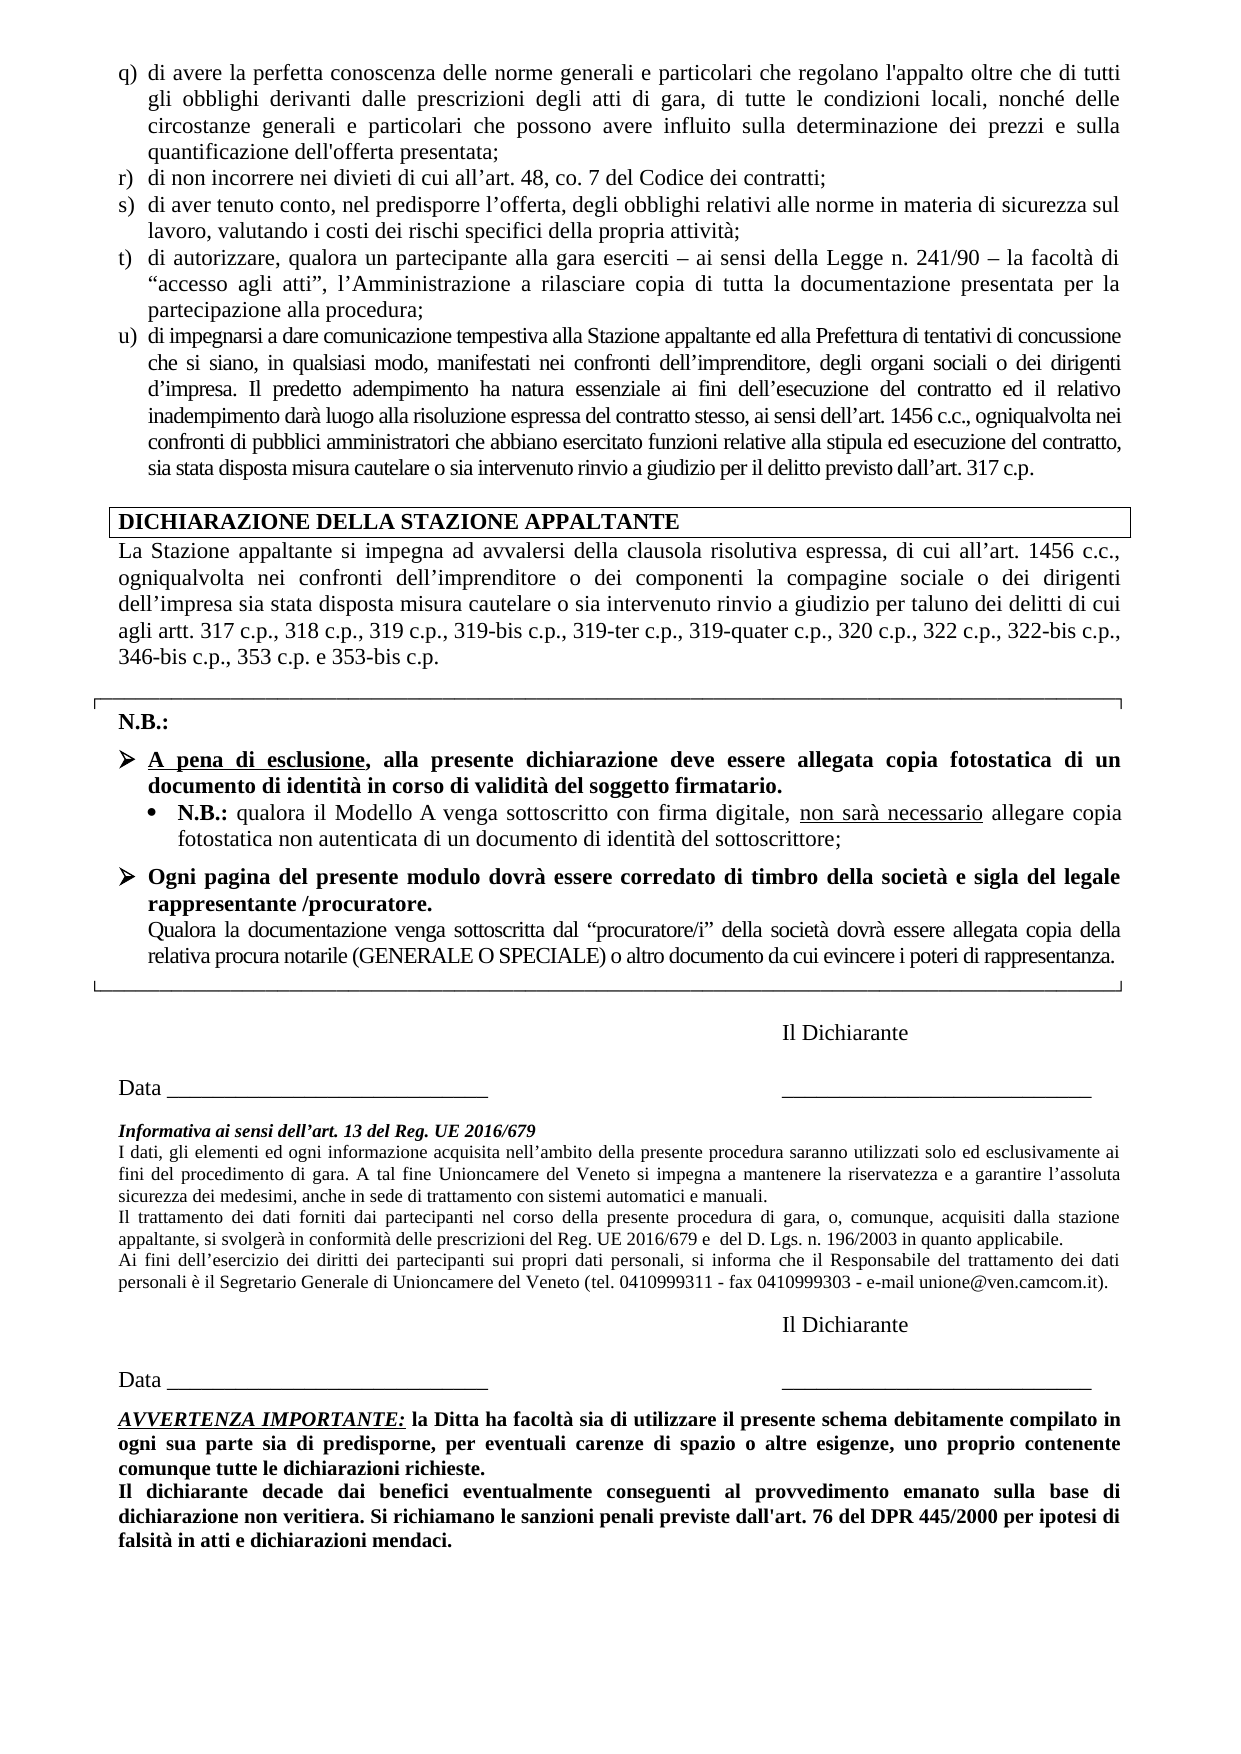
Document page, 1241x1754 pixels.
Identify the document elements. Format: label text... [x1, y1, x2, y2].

text ┌──────────────────────────────────────────────────────────────────────────────────────┐ [88, 688, 1152, 708]
text └──────────────────────────────────────────────────────────────────────────────────────┘ [88, 981, 1152, 1000]
text Data ____________________________ ___________________________ [118, 1367, 1122, 1393]
list A pena di esclusione, alla presente dichiarazione deve essere allegata copia fotostatica di un documento di identità in corso di validità del soggetto firmatario. [118, 746, 1122, 799]
text Ai fini dell’esercizio dei diritti dei partecipanti sui propri dati personali, si informa che il Responsabile del trattamento dei dati personali è il Segretario Generale di Unioncamere del Veneto (tel. 0410999311 - fax 0410999303 - e-mail unione@ven.camcom.it). [118, 1249, 1122, 1292]
list di avere la perfetta conoscenza delle norme generali e particolari che regolano l'appalto oltre che di tutti gli obblighi derivanti dalle prescrizioni degli atti di gara, di tutte le condizioni locali, nonché delle circostanze generali e particolari che possono avere influito sulla determinazione dei prezzi e sulla quantificazione dell'offerta presentata; [118, 59, 1122, 164]
text Data ____________________________ ___________________________ [118, 1074, 1122, 1101]
list di non incorrere nei divieti di cui all’art. 48, co. 7 del Codice dei contratti; [118, 164, 1122, 191]
text Il trattamento dei dati forniti dai partecipanti nel corso della presente procedura di gara, o, comunque, acquisiti dalla stazione appaltante, si svolgerà in conformità delle prescrizioni del Reg. UE 2016/679 e del D. Lgs. n. 196/2003 in quanto applicabile. [118, 1206, 1122, 1249]
text Il dichiarante decade dai benefici eventualmente conseguenti al provvedimento emanato sulla base di dichiarazione non veritiera. Si richiamano le sanzioni penali previste dall'art. 76 del DPR 445/2000 per ipotesi di falsità in atti e dichiarazioni mendaci. [118, 1479, 1122, 1552]
text AVVERTENZA IMPORTANTE: la Ditta ha facoltà sia di utilizzare il presente schema debitamente compilato in ogni sua parte sia di predisporne, per eventuali carenze di spazio o altre esigenze, uno proprio contenente comunque tutte le dichiarazioni richieste. [118, 1407, 1122, 1479]
text Il Dichiarante [782, 1311, 1122, 1338]
list di impegnarsi a dare comunicazione tempestiva alla Stazione appaltante ed alla Prefettura di tentativi di concussione che si siano, in qualsiasi modo, manifestati nei confronti dell’imprenditore, degli organi sociali o dei dirigenti d’impresa. Il predetto adempimento ha natura essenziale ai fini dell’esecuzione del contratto ed il relativo inadempimento darà luogo alla risoluzione espressa del contratto stesso, ai sensi dell’art. 1456 c.c., ogniqualvolta nei confronti di pubblici amministratori che abbiano esercitato funzioni relative alla stipula ed esecuzione del contratto, sia stata disposta misura cautelare o sia intervenuto rinvio a giudizio per il delitto previsto dall’art. 317 c.p. [118, 323, 1122, 481]
text Il Dichiarante [782, 1019, 1122, 1046]
text Informativa ai sensi dell’art. 13 del Reg. UE 2016/679 [118, 1120, 1122, 1141]
text I dati, gli elementi ed ogni informazione acquisita nell’ambito della presente procedura saranno utilizzati solo ed esclusivamente ai fini del procedimento di gara. A tal fine Unioncamere del Veneto si impegna a mantenere la riservatezza e a garantire l’assoluta sicurezza dei medesimi, anche in sede di trattamento con sistemi automatici e manuali. [118, 1141, 1122, 1206]
list di aver tenuto conto, nel predisporre l’offerta, degli obblighi relativi alle norme in materia di sicurezza sul lavoro, valutando i costi dei rischi specifici della propria attività; [118, 191, 1122, 243]
list N.B.: qualora il Modello A venga sottoscritto con firma digitale, non sarà necessario allegare copia fotostatica non autenticata di un documento di identità del sottoscrittore; [148, 799, 1122, 851]
list Ogni pagina del presente modulo dovrà essere corredato di timbro della società e sigla del legale rappresentante /procuratore. [118, 863, 1122, 916]
list di autorizzare, qualora un partecipante alla gara eserciti – ai sensi della Legge n. 241/90 – la facoltà di “accesso agli atti”, l’Amministrazione a rilasciare copia di tutta la documentazione presentata per la partecipazione alla procedura; [118, 243, 1122, 323]
text N.B.: [118, 708, 1122, 734]
text Qualora la documentazione venga sottoscritta dal “procuratore/i” della società dovrà essere allegata copia della relativa procura notarile (GENERALE O SPECIALE) o altro documento da cui evincere i poteri di rappresentanza. [148, 916, 1122, 969]
text La Stazione appaltante si impegna ad avvalersi della clausola risolutiva espressa, di cui all’art. 1456 c.c., ogniqualvolta nei confronti dell’imprenditore o dei componenti la compagine sociale o dei dirigenti dell’impresa sia stata disposta misura cautelare o sia intervenuto rinvio a giudizio per taluno dei delitti di cui agli artt. 317 c.p., 318 c.p., 319 c.p., 319-bis c.p., 319-ter c.p., 319-quater c.p., 320 c.p., 322 c.p., 322-bis c.p., 346-bis c.p., 353 c.p. e 353-bis c.p. [118, 538, 1122, 669]
text DICHIARAZIONE DELLA STAZIONE APPALTANTE [110, 508, 1130, 537]
